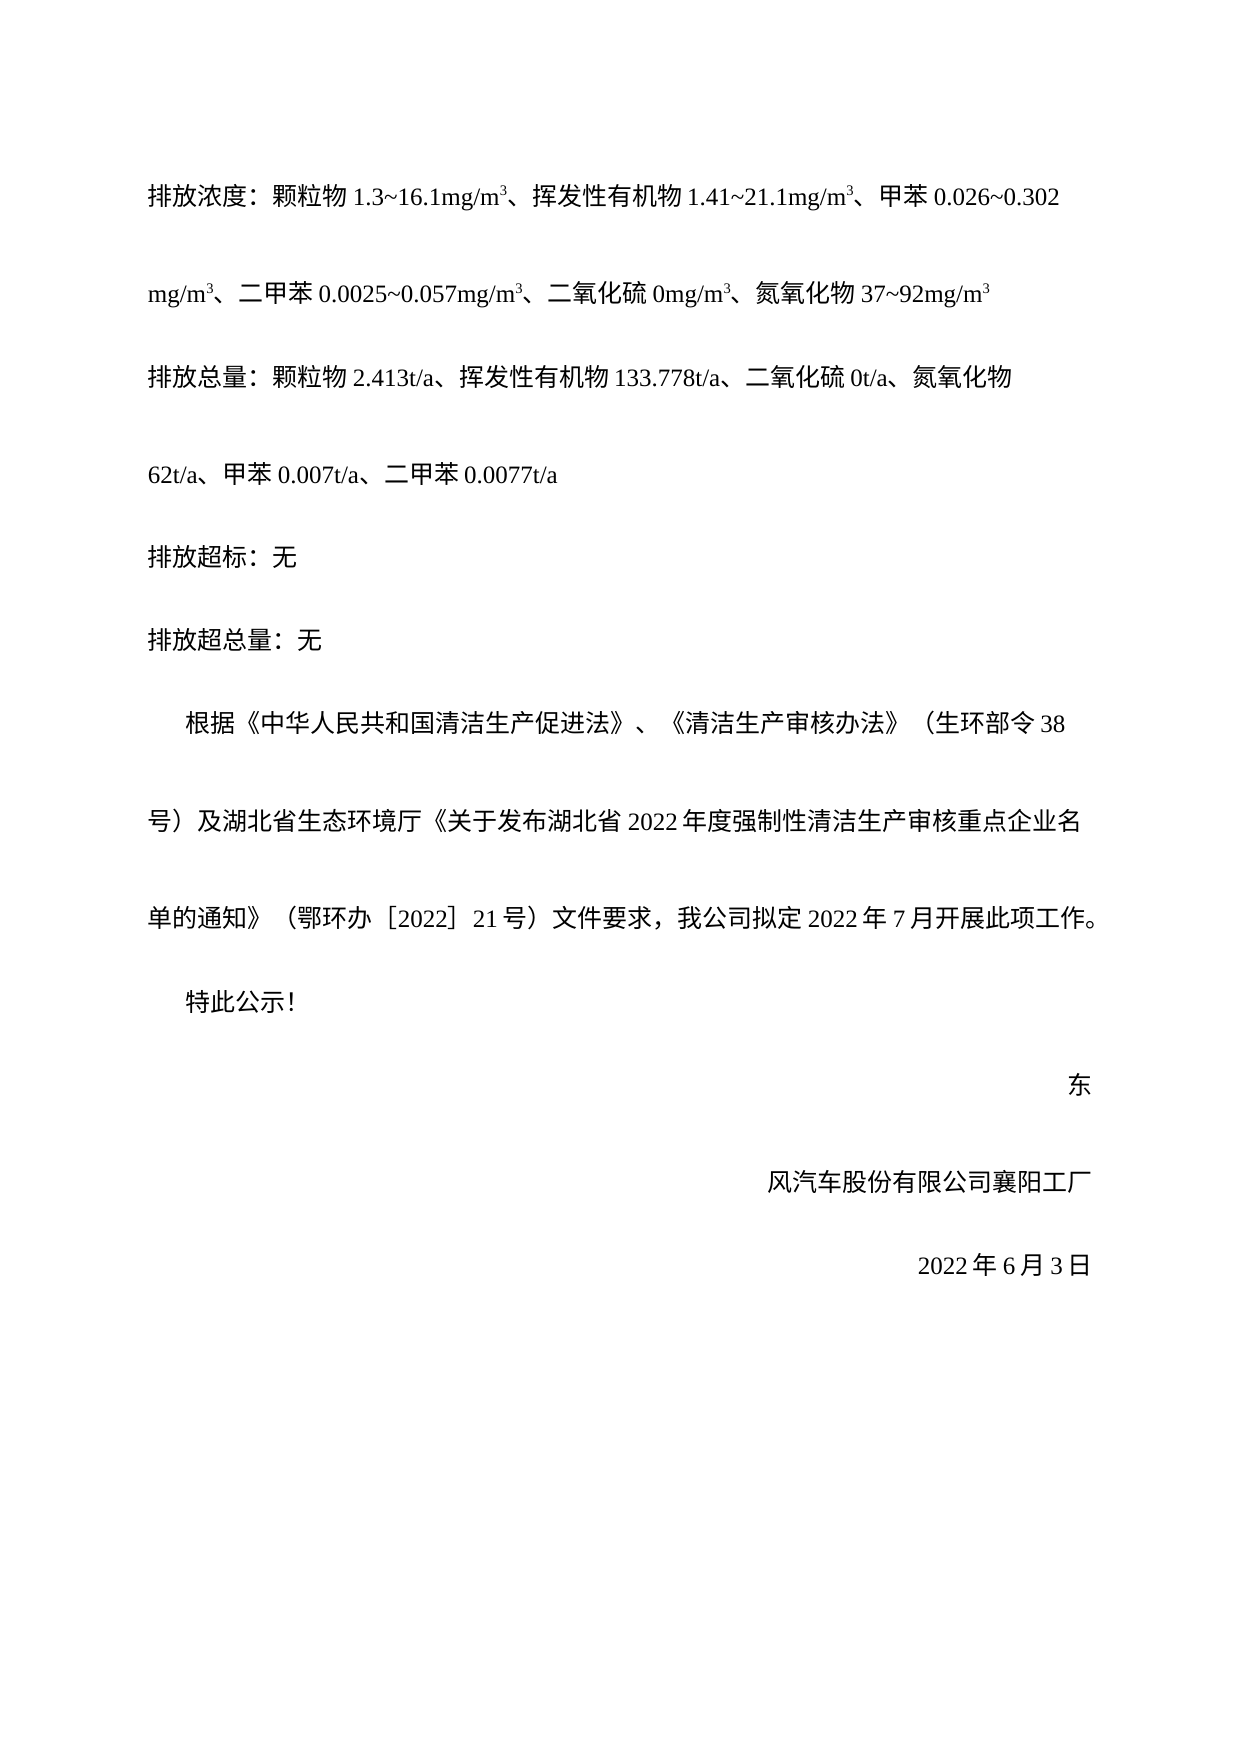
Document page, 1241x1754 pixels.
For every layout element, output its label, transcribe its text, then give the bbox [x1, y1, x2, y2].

text 排放超标：无 [148, 523, 1092, 588]
text 根据《中华人民共和国清洁生产促进法》、《清洁生产审核办法》（生环部令38号）及湖北省生态环境厅《关于发布湖北省2022年度强制性清洁生产审核重点企业名单的通知》（鄂环办［2022］21号）文件要求，我公司拟定2022年7月开展此项工作。 [148, 689, 1092, 949]
text 排放超总量：无 [148, 606, 1092, 671]
text 东风汽车股份有限公司襄阳工厂 [148, 1051, 1092, 1213]
text 特此公示！ [148, 968, 1092, 1033]
text 排放浓度：颗粒物1.3~16.1mg/m3、挥发性有机物1.41~21.1mg/m3、甲苯0.026~0.302 mg/m3、二甲苯0.0025~0.057mg/m3、二氧化硫0mg/m3、氮氧化物37~92mg/m3 [148, 162, 1092, 324]
text 排放总量：颗粒物2.413t/a、挥发性有机物133.778t/a、二氧化硫0t/a、氮氧化物62t/a、甲苯0.007t/a、二甲苯0.0077t/a [148, 343, 1092, 505]
text 2022年6月3日 [148, 1231, 1092, 1296]
